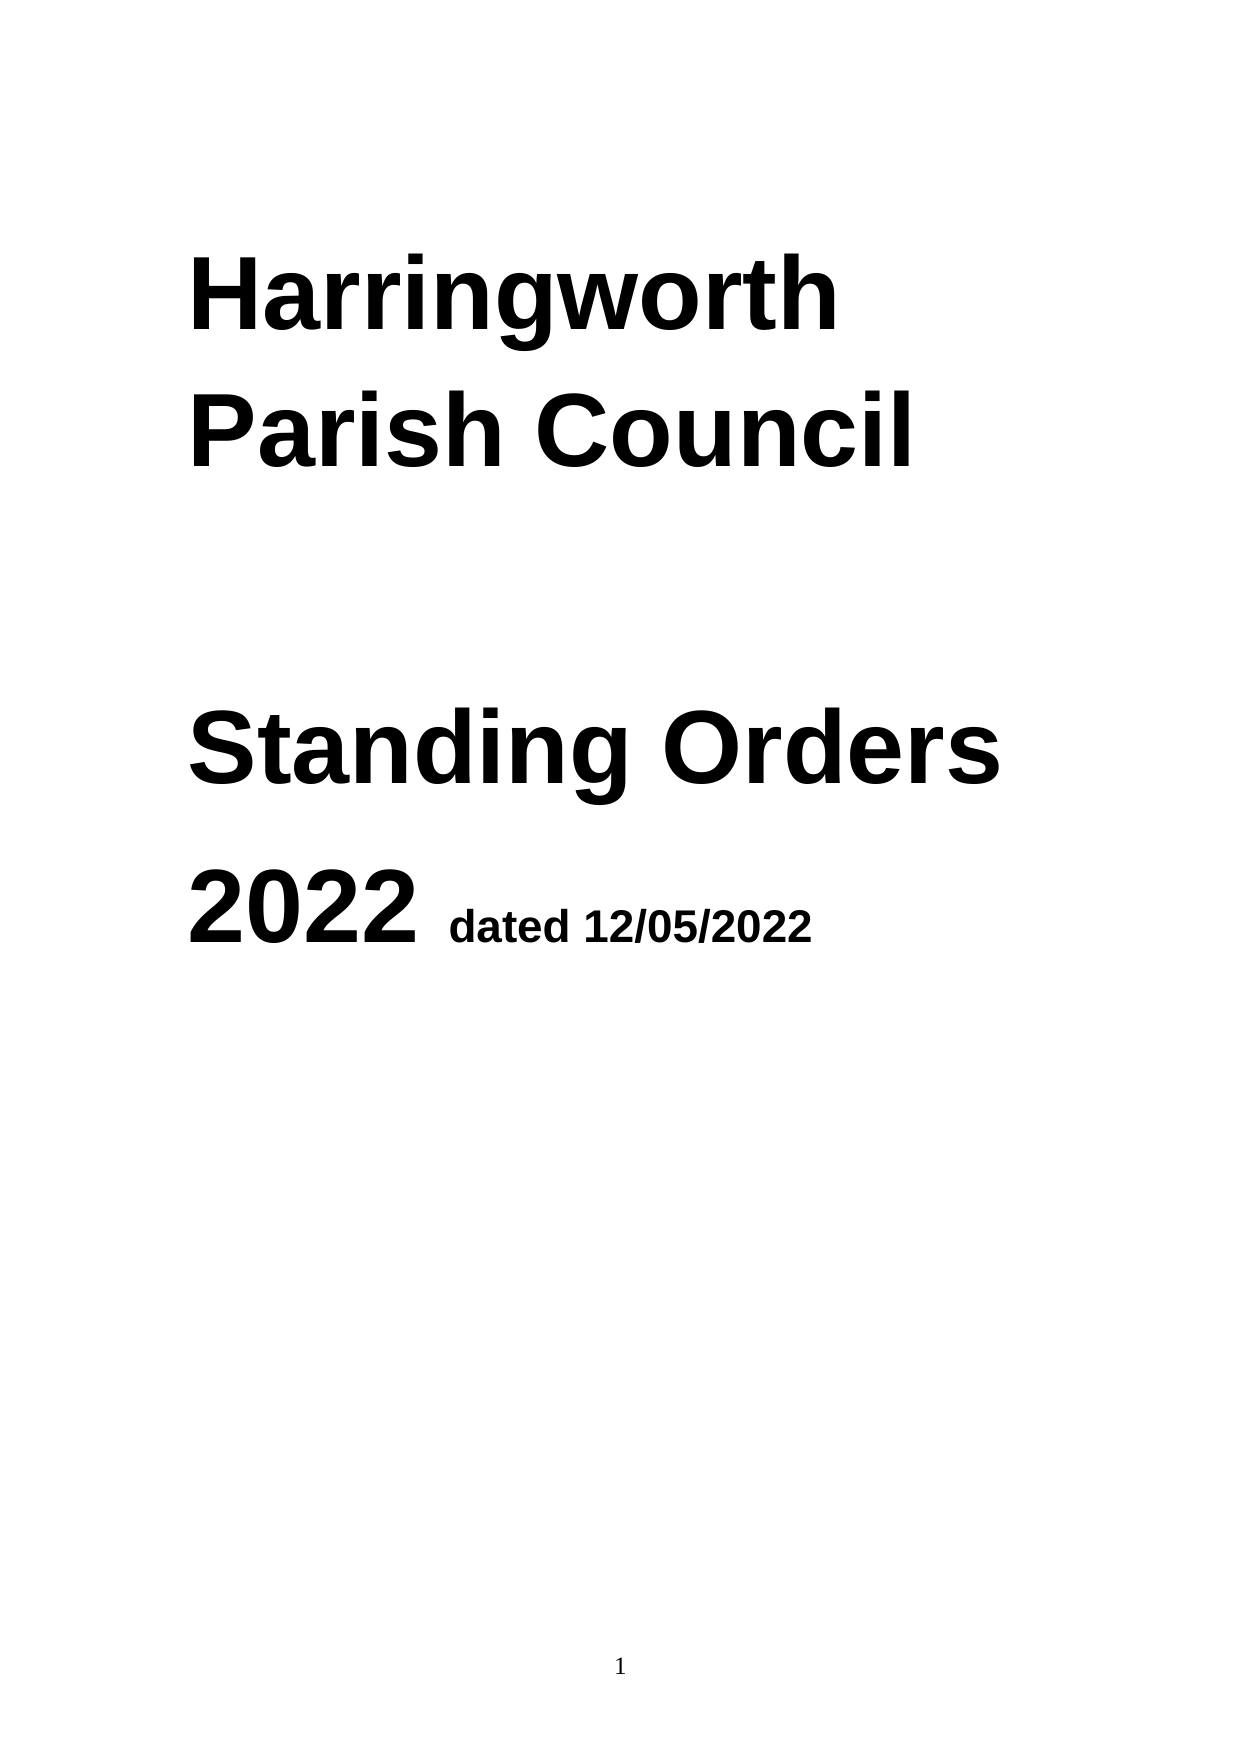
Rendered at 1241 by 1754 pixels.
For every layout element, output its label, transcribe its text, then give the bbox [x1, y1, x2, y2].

text Harringworth Parish Council [187, 231, 1053, 489]
text 2022 dated 12/05/2022 [187, 845, 1053, 964]
text Standing Orders [187, 686, 1053, 806]
